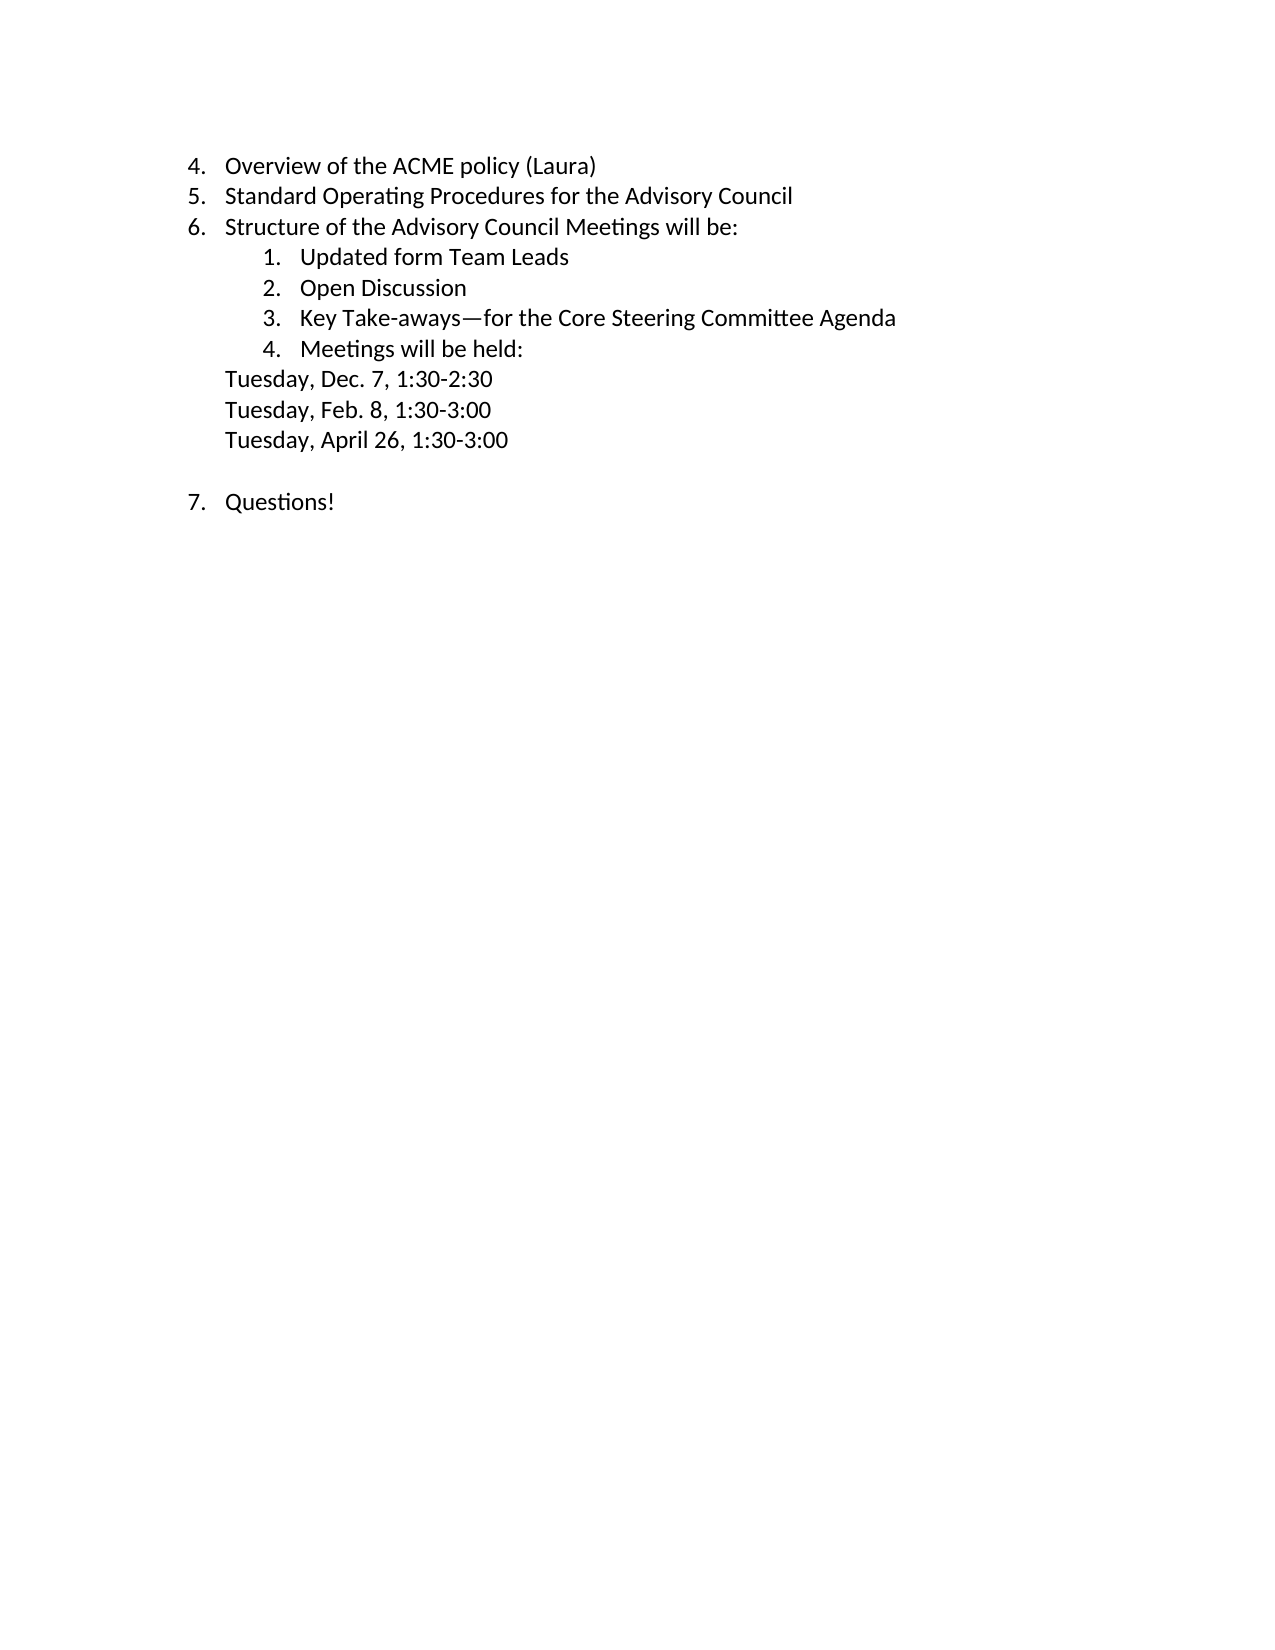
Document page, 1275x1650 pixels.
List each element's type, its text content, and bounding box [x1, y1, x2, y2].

list Structure of the Advisory Council Meetings will be: [187, 211, 1125, 242]
list Overview of the ACME policy (Laura) [187, 150, 1125, 181]
list Open Discussion [262, 272, 1125, 303]
text Tuesday, April 26, 1:30-3:00 [225, 425, 1125, 455]
list Updated form Team Leads [262, 242, 1125, 272]
text Tuesday, Dec. 7, 1:30-2:30 [225, 364, 1125, 394]
text Tuesday, Feb. 8, 1:30-3:00 [225, 394, 1125, 425]
list Key Take-aways—for the Core Steering Committee Agenda [262, 303, 1125, 333]
list Meetings will be held: [262, 333, 1125, 364]
list Standard Operating Procedures for the Advisory Council [187, 181, 1125, 211]
list Questions! [187, 486, 1125, 516]
